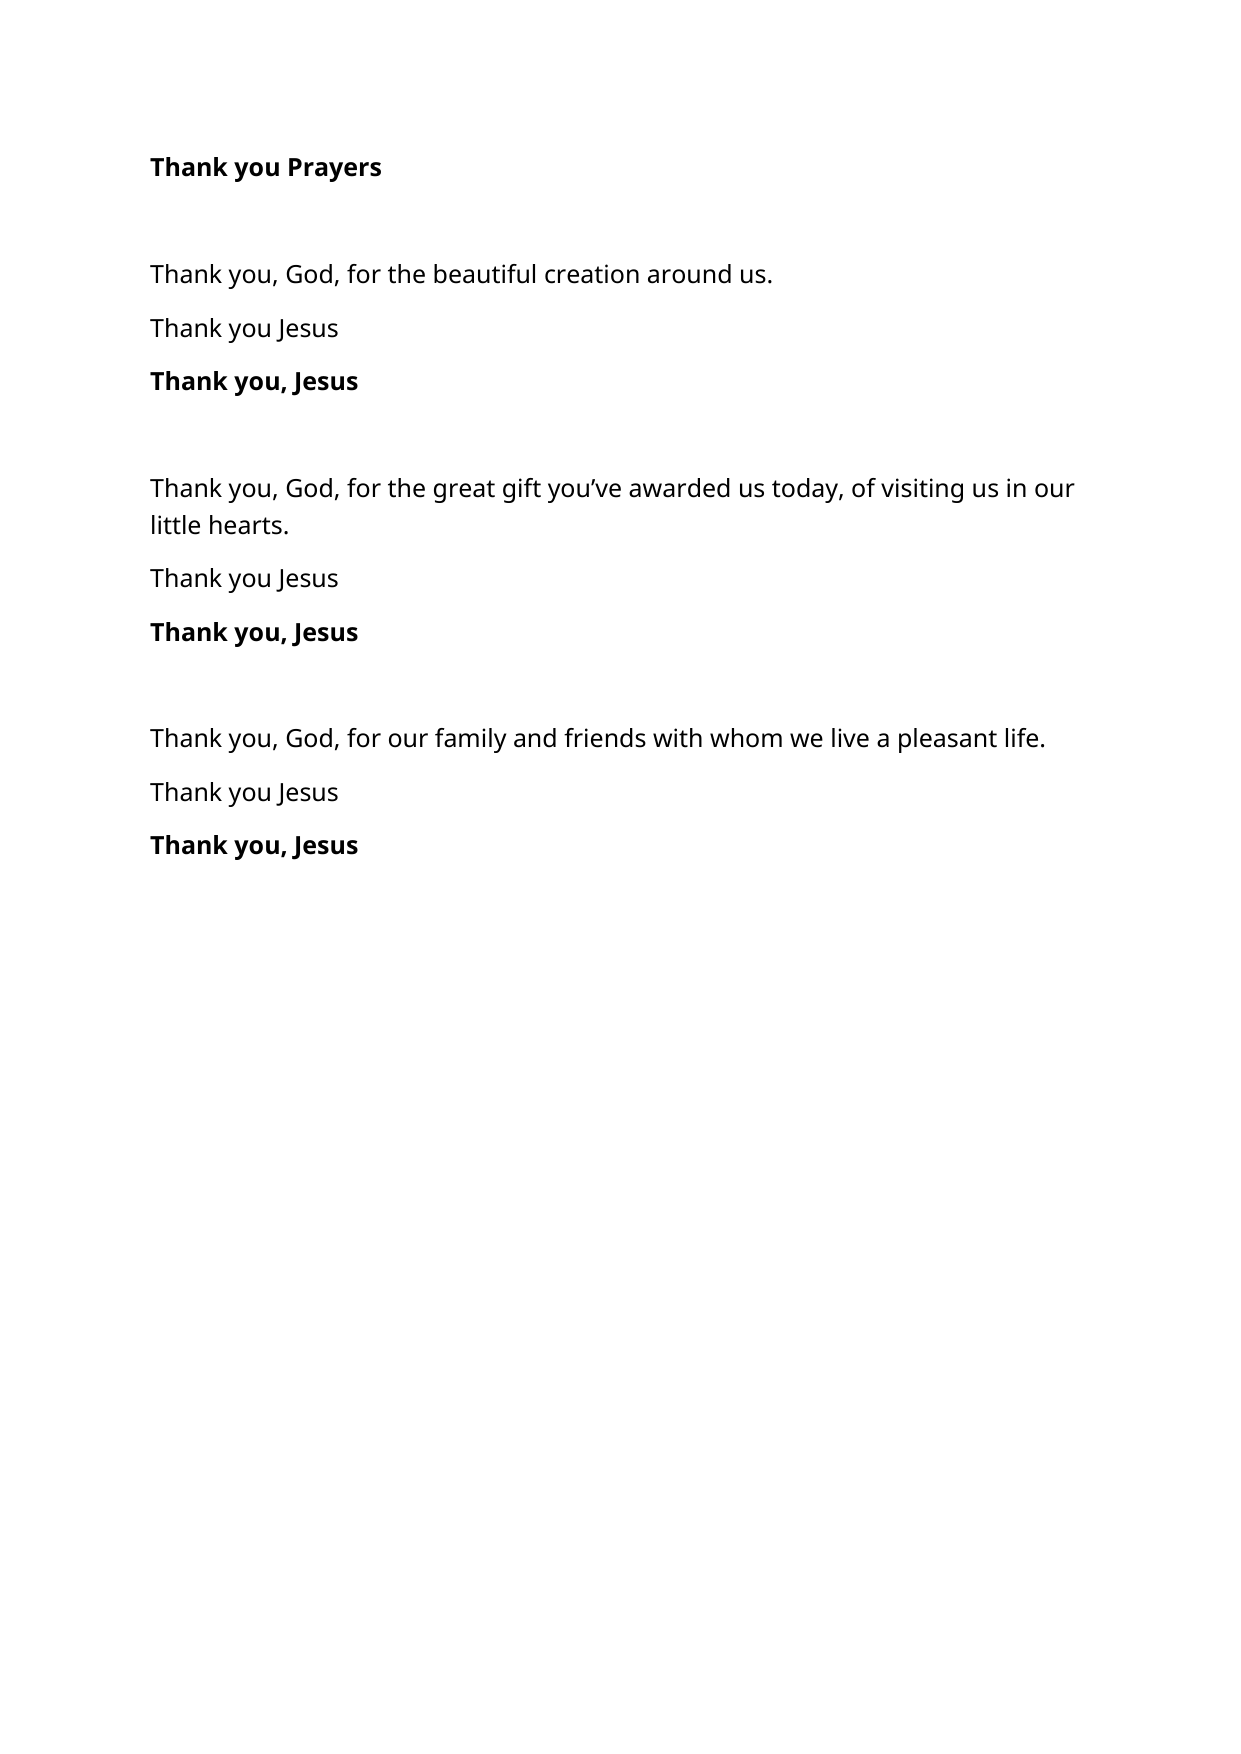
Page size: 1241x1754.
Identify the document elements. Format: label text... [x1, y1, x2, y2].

text Thank you, Jesus [150, 614, 1090, 648]
text Thank you, Jesus [150, 828, 1090, 862]
text Thank you Jesus [150, 561, 1090, 595]
text Thank you Prayers [150, 150, 1090, 184]
text Thank you Jesus [150, 774, 1090, 809]
text Thank you, God, for the beautiful creation around us. [150, 257, 1090, 291]
text Thank you, God, for our family and friends with whom we live a pleasant life. [150, 721, 1090, 755]
text Thank you, God, for the great gift you’ve awarded us today, of visiting us in our little hearts. [150, 471, 1090, 541]
text Thank you, Jesus [150, 364, 1090, 398]
text Thank you Jesus [150, 310, 1090, 344]
